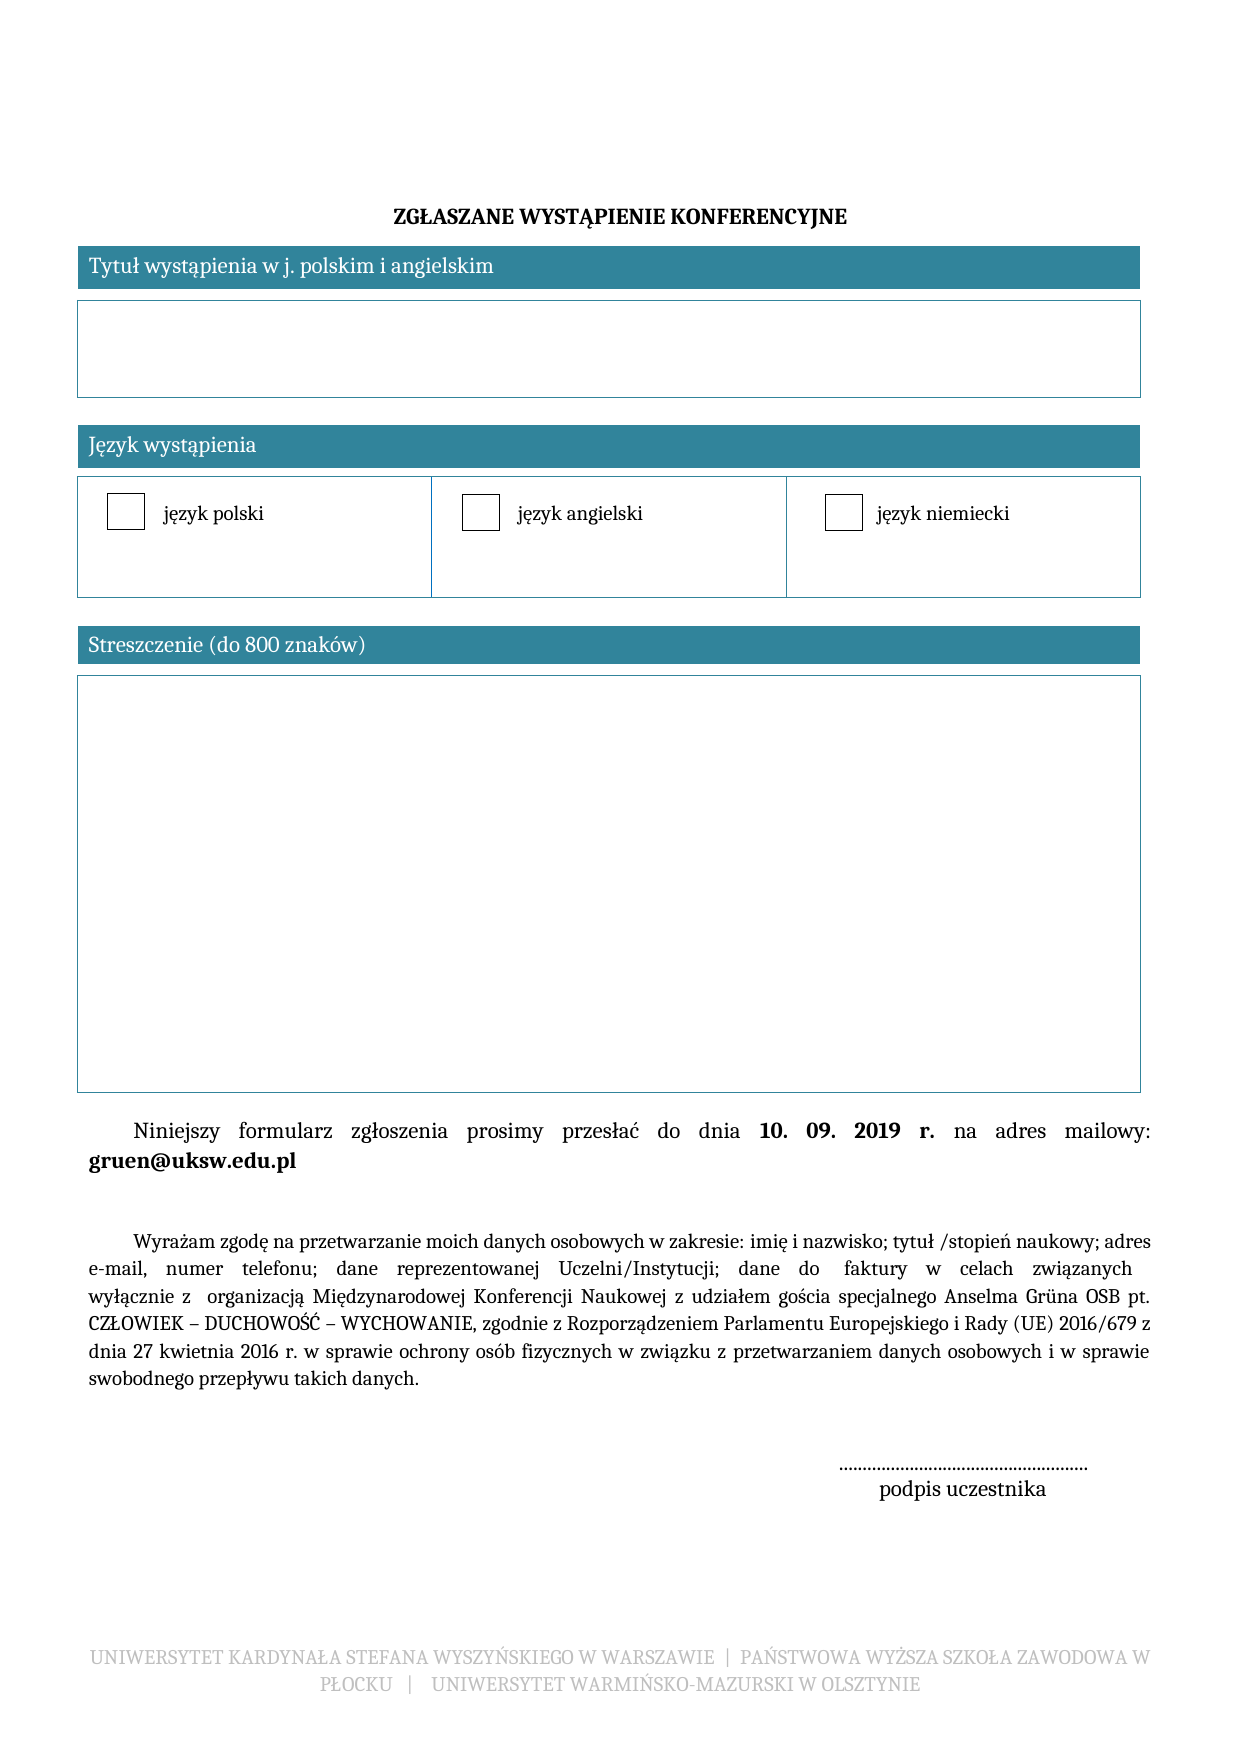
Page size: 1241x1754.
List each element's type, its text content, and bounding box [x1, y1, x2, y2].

table_header [78, 676, 1140, 1092]
table_header język polski [78, 477, 431, 597]
table_header [78, 301, 1140, 397]
text Wyrażam zgodę na przetwarzanie moich danych osobowych w zakresie: imię i nazwisko; tytuł /stopień naukowy; adres e-mail, numer telefonu; dane reprezentowanej Uczelni/Instytucji; dane do faktury w celach związanych wyłącznie z organizacją Międzynarodowej Konferencji Naukowej z udziałem gościa specjalnego Anselma Grüna OSB pt. CZŁOWIEK – DUCHOWOŚĆ – WYCHOWANIE, zgodnie z Rozporządzeniem Parlamentu Europejskiego i Rady (UE) 2016/679 z dnia 27 kwietnia 2016 r. w sprawie ochrony osób fizycznych w związku z przetwarzaniem danych osobowych i w sprawie swobodnego przepływu takich danych. [89, 1229, 1152, 1391]
text ZGŁASZANE WYSTĄPIENIE KONFERENCYJNE [89, 203, 1152, 230]
table_header Język wystąpienia [78, 425, 1140, 468]
table_header język angielski [432, 477, 786, 597]
text podpis uczestnika [839, 1476, 1151, 1502]
table_header język niemiecki [787, 477, 1140, 597]
text ..................................................... [89, 1450, 1151, 1476]
text Niniejszy formularz zgłoszenia prosimy przesłać do dnia 10. 09. 2019 r. na adres mailowy: gruen@uksw.edu.pl [89, 1118, 1152, 1174]
table_header Streszczenie (do 800 znaków) [78, 626, 1140, 664]
table_header Tytuł wystąpienia w j. polskim i angielskim [78, 246, 1140, 289]
